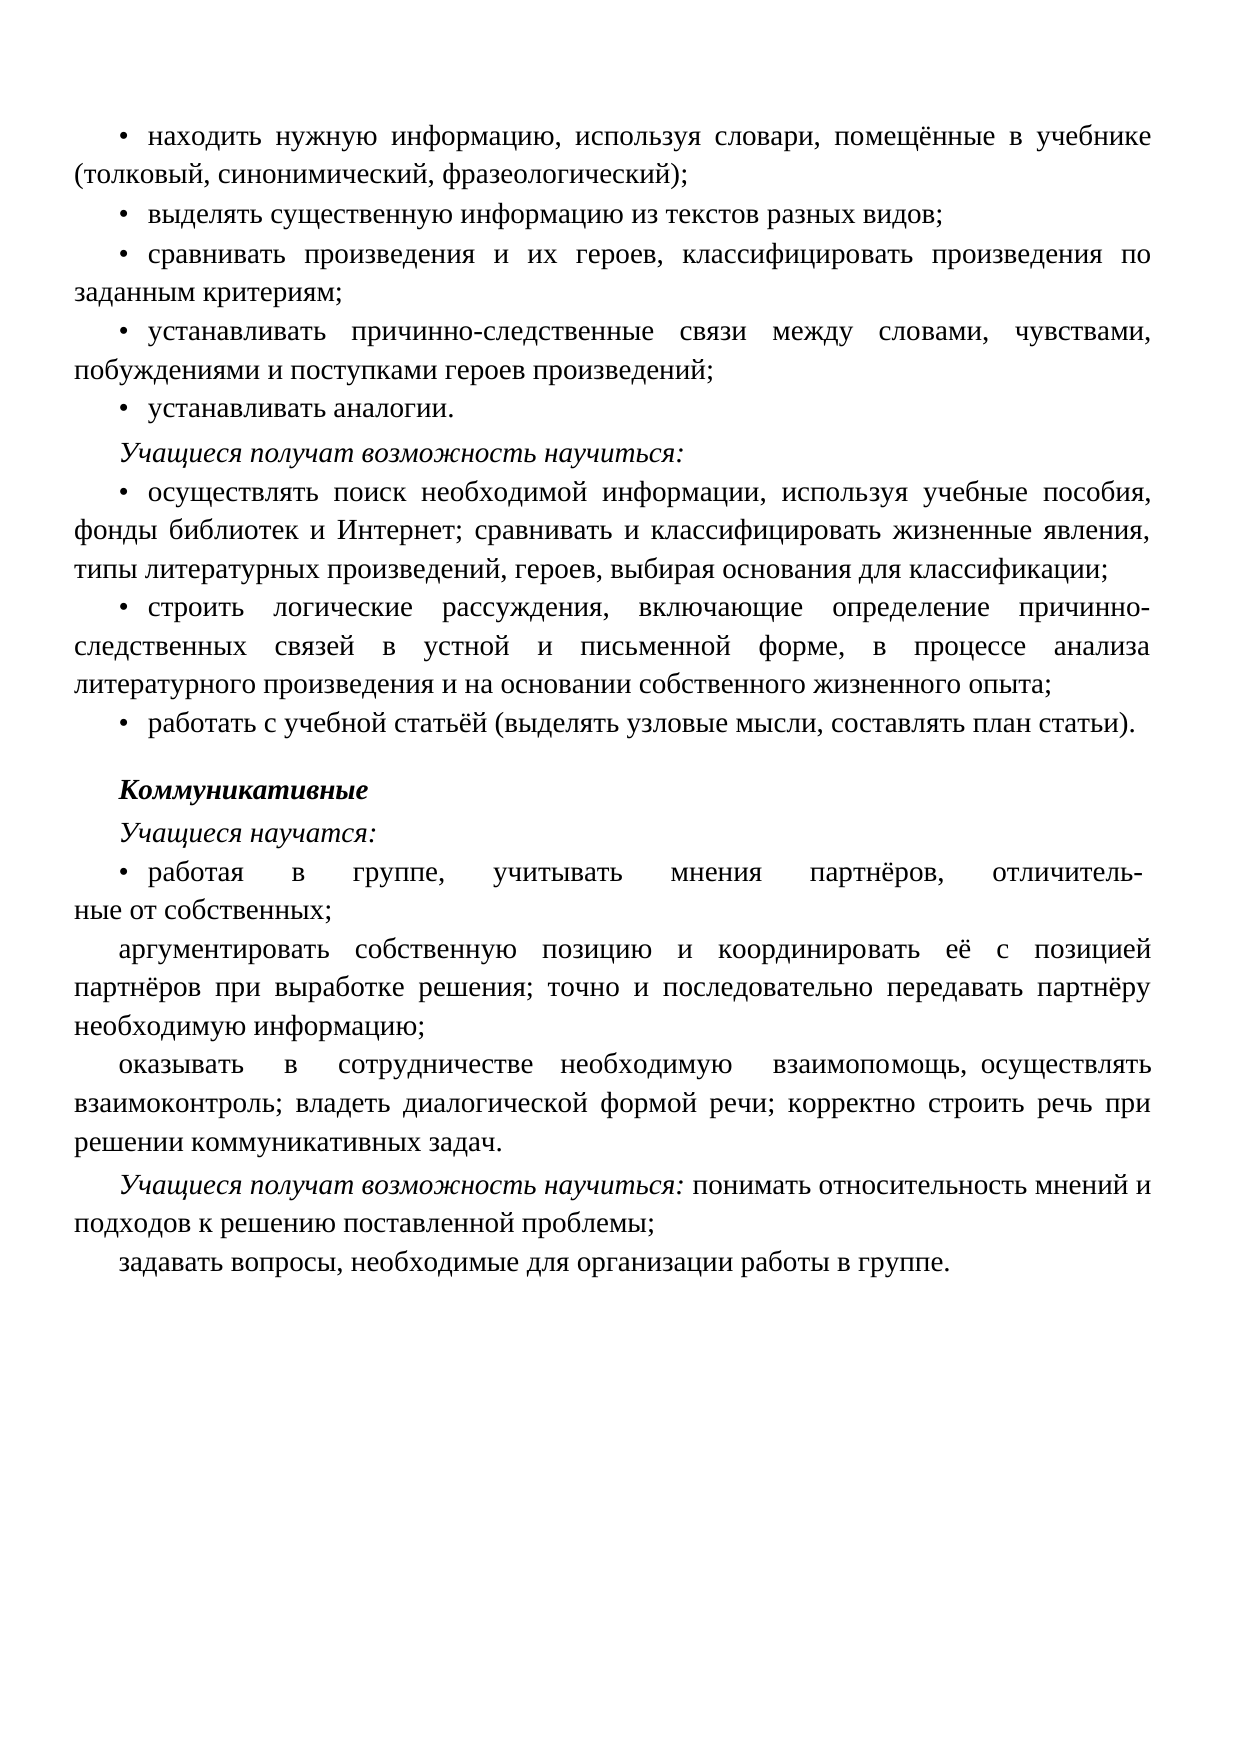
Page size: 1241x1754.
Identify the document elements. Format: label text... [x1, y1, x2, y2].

text оказывать в сотрудничестве необходимую взаимопомощь, осуществлять взаимоконтроль; владеть диалогической формой речи; корректно строить речь при решении коммуникативных задач. [74, 1047, 1152, 1157]
text аргументировать собственную позицию и координировать её с позицией партнёров при выработке решения; точно и последовательно передавать партнёру необходимую информацию; [74, 931, 1152, 1042]
text • работая в группе, учитывать мнения партнёров, отличитель- ные от собственных; [74, 854, 1144, 926]
list строить логические рассуждения, включающие определение причинно-следственных связей в устной и письменной форме, в процессе анализа литературного произведения и на основании собственного жизненного опыта; [74, 589, 1150, 700]
text Коммуникативные [74, 772, 1152, 806]
list сравнивать произведения и их героев, классифицировать произведения по заданным критериям; [74, 236, 1151, 308]
list находить нужную информацию, используя словари, помещённые в учебнике (толковый, синонимический, фразеологический); [74, 118, 1151, 190]
text Учащиеся научатся: [74, 815, 1152, 849]
text задавать вопросы, необходимые для организации работы в группе. [74, 1244, 1152, 1278]
list устанавливать аналогии. [74, 390, 1152, 424]
text Учащиеся получат возможность научиться: [74, 435, 1152, 469]
list выделять существенную информацию из текстов разных видов; [74, 196, 1152, 230]
text Учащиеся получат возможность научиться: понимать относительность мнений и подходов к решению поставленной проблемы; [74, 1167, 1152, 1239]
list работать с учебной статьёй (выделять узловые мысли, составлять план статьи). [74, 705, 1150, 738]
list осуществлять поиск необходимой информации, используя учебные пособия, фонды библиотек и Интернет; сравнивать и классифицировать жизненные явления, типы литературных произведений, героев, выбирая основания для классификации; [74, 474, 1152, 584]
list устанавливать причинно-следственные связи между словами, чувствами, побуждениями и поступками героев произведений; [74, 313, 1151, 385]
